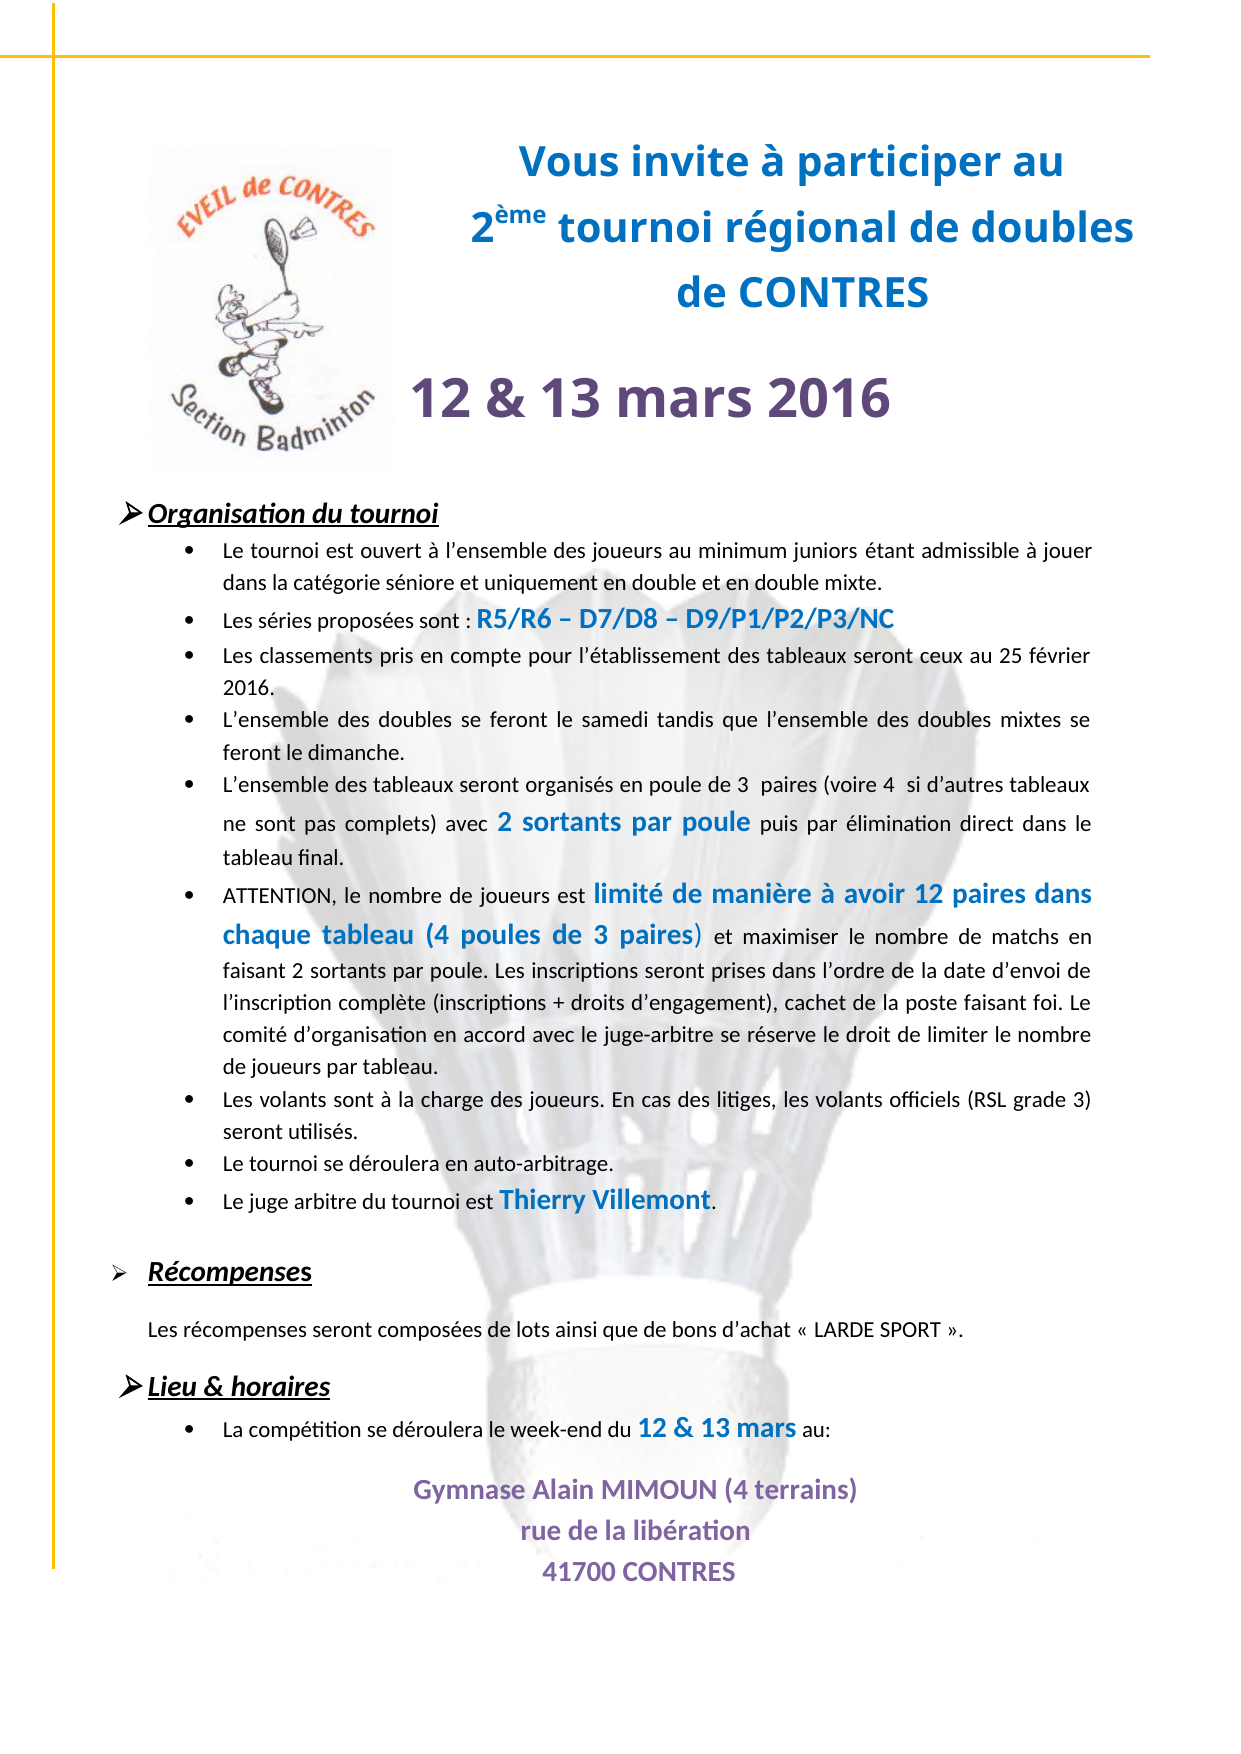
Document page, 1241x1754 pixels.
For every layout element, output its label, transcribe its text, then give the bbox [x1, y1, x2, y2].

list Récompenses [110, 1253, 1093, 1289]
list Lieu & horaires [118, 1368, 1093, 1404]
list Organisation du tournoi [118, 495, 1093, 531]
list Le tournoi se déroulera en auto-arbitrage. [185, 1149, 1093, 1177]
list Le tournoi est ouvert à l’ensemble des joueurs au minimum juniors étant admissible à jouer dans la catégorie séniore et uniquement en double et en double mixte. [185, 536, 1093, 596]
list Les volants sont à la charge des joueurs. En cas des litiges, les volants officiels (RSL grade 3) seront utilisés. [185, 1085, 1093, 1145]
list L’ensemble des doubles se feront le samedi tandis que l’ensemble des doubles mixtes se feront le dimanche. [185, 706, 1093, 766]
list ATTENTION, le nombre de joueurs est limité de manière à avoir 12 paires dans chaque tableau (4 poules de 3 paires) et maximiser le nombre de matchs en faisant 2 sortants par poule. Les inscriptions seront prises dans l’ordre de la date d’envoi de l’inscription complète (inscriptions + droits d’engagement), cachet de la poste faisant foi. Le comité d’organisation en accord avec le juge-arbitre se réserve le droit de limiter le nombre de joueurs par tableau. [185, 875, 1093, 1081]
list Les classements pris en compte pour l’établissement des tableaux seront ceux au 25 février 2016. [185, 641, 1093, 701]
picture [147, 147, 394, 470]
list Les séries proposées sont : R5/R6 – D7/D8 – D9/P1/P2/P3/NC [185, 600, 1093, 636]
list Le juge arbitre du tournoi est Thierry Villemont. [185, 1181, 1093, 1249]
text Les récompenses seront composées de lots ainsi que de bons d’achat « LARDE SPORT ». [148, 1315, 1093, 1343]
list L’ensemble des tableaux seront organisés en poule de 3 paires (voire 4 si d’autres tableaux ne sont pas complets) avec 2 sortants par poule puis par élimination direct dans le tableau final. [185, 770, 1093, 871]
list La compétition se déroulera le week-end du 12 & 13 mars au: [185, 1409, 1093, 1444]
text Gymnase Alain MIMOUN (4 terrains) rue de la libération 41700 CONTRES [185, 1471, 1093, 1588]
